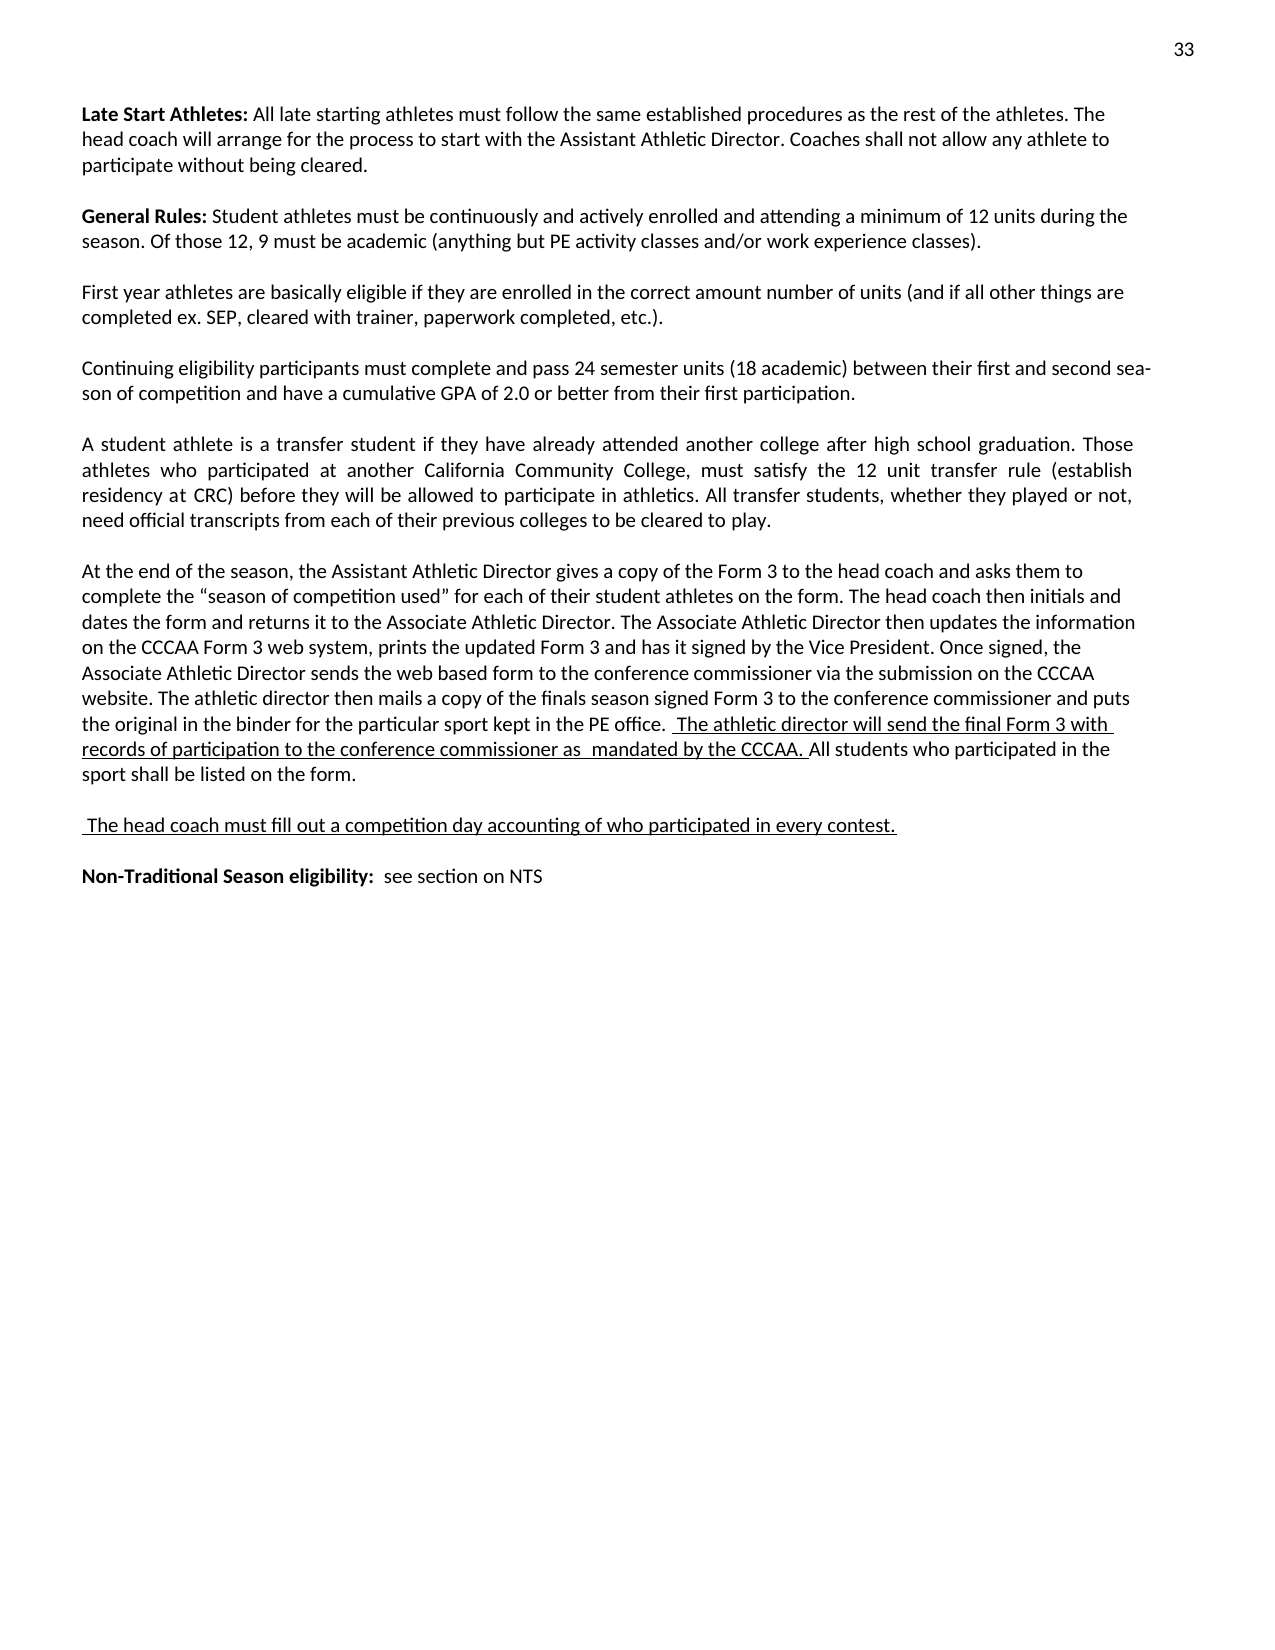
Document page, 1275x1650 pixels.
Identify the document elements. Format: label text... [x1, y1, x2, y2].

text General Rules: Student athletes must be continuously and actively enrolled and attending a minimum of 12 units during the season. Of those 12, 9 must be academic (anything but PE activity classes and/or work experience classes). [82, 203, 1181, 254]
text A student athlete is a transfer student if they have already attended another college after high school graduation. Those athletes who participated at another California Community College, must satisfy the 12 unit transfer rule (establish residency at CRC) before they will be allowed to participate in athletics. All transfer students, whether they played or not, need official transcripts from each of their previous colleges to be cleared to play. [82, 431, 1135, 533]
text At the end of the season, the Assistant Athletic Director gives a copy of the Form 3 to the head coach and asks them to complete the “season of competition used” for each of their student athletes on the form. The head coach then initials and dates the form and returns it to the Associate Athletic Director. The Associate Athletic Director then updates the information on the CCCAA Form 3 web system, prints the updated Form 3 and has it signed by the Vice President. Once signed, the Associate Athletic Director sends the web based form to the conference commissioner via the submission on the CCCAA website. The athletic director then mails a copy of the finals season signed Form 3 to the conference commissioner and puts the original in the binder for the particular sport kept in the PE office. The athletic director will send the final Form 3 with records of participation to the conference commissioner as mandated by the CCCAA. All students who participated in the sport shall be listed on the form. [82, 558, 1153, 787]
text Continuing eligibility participants must complete and pass 24 semester units (18 academic) between their first and second sea- son of competition and have a cumulative GPA of 2.0 or better from their first participation. [82, 355, 1181, 406]
text First year athletes are basically eligible if they are enrolled in the correct amount number of units (and if all other things are completed ex. SEP, cleared with trainer, paperwork completed, etc.). [82, 279, 1128, 330]
text Non-Traditional Season eligibility: see section on NTS [82, 863, 1181, 889]
text Late Start Athletes: All late starting athletes must follow the same established procedures as the rest of the athletes. The head coach will arrange for the process to start with the Assistant Athletic Director. Coaches shall not allow any athlete to participate without being cleared. [82, 101, 1151, 177]
text The head coach must fill out a competition day accounting of who participated in every contest. [82, 813, 1181, 838]
